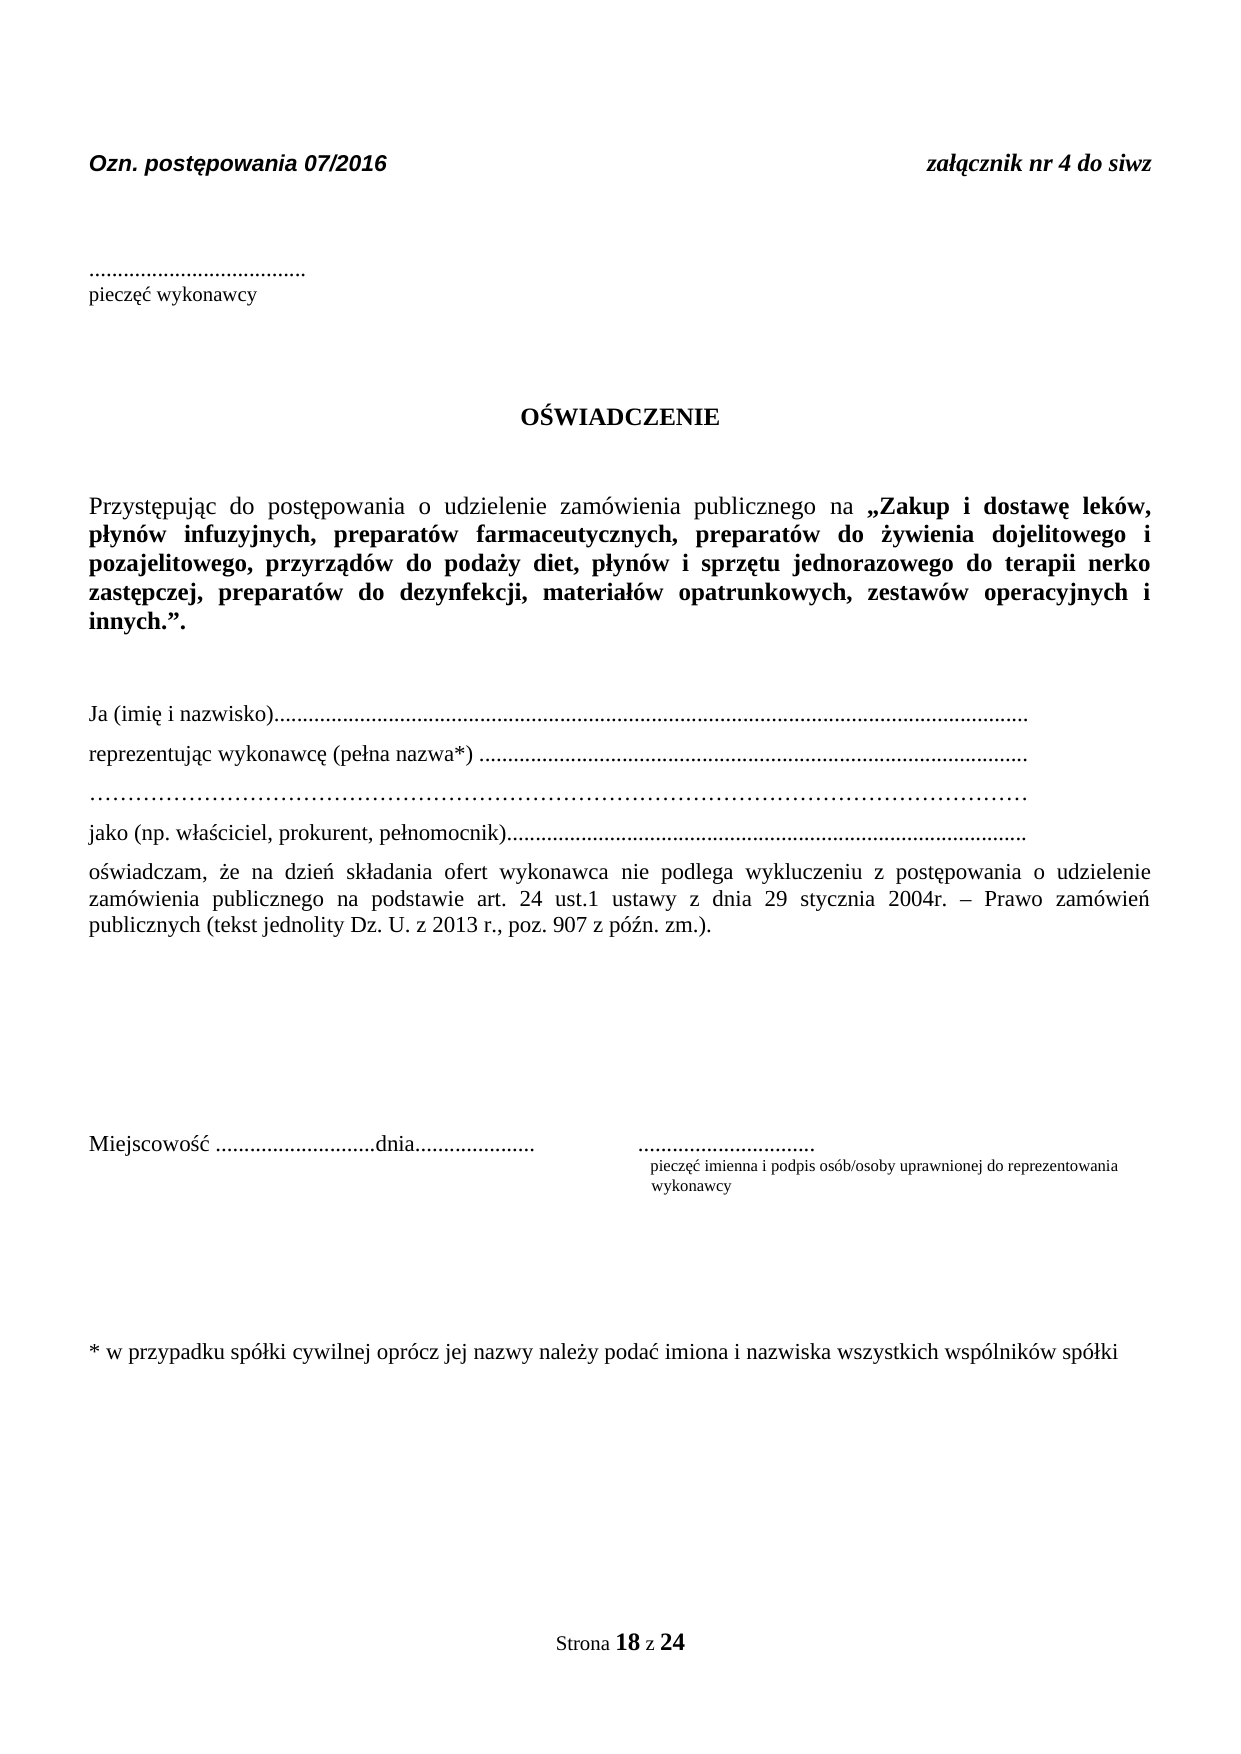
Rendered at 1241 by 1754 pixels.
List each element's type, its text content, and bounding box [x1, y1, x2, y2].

text Ja (imię i nazwisko).................................................................................................................................... [89, 700, 1152, 727]
text * w przypadku spółki cywilnej oprócz jej nazwy należy podać imiona i nazwiska wszystkich wspólników spółki [89, 1338, 1152, 1364]
text Przystępując do postępowania o udzielenie zamówienia publicznego na „Zakup i dostawę leków, płynów infuzyjnych, preparatów farmaceutycznych, preparatów do żywienia dojelitowego i pozajelitowego, przyrządów do podaży diet, płynów i sprzętu jednorazowego do terapii nerko zastępczej, preparatów do dezynfekcji, materiałów opatrunkowych, zestawów operacyjnych i innych.”. [89, 491, 1152, 634]
subtitle OŚWIADCZENIE [89, 402, 1152, 431]
text Miejscowość ............................dnia..................... ............................... [89, 1130, 1152, 1156]
text pieczęć wykonawcy [89, 282, 1152, 306]
text reprezentując wykonawcę (pełna nazwa*) ................................................................................................ [89, 740, 1152, 766]
text ...................................... [89, 256, 1152, 282]
text pieczęć imienna i podpis osób/osoby uprawnionej do reprezentowania wykonawcy [89, 1156, 1152, 1194]
text oświadczam, że na dzień składania ofert wykonawca nie podlega wykluczeniu z postępowania o udzielenie zamówienia publicznego na podstawie art. 24 ust.1 ustawy z dnia 29 stycznia 2004r. – Prawo zamówień publicznych (tekst jednolity Dz. U. z 2013 r., poz. 907 z późn. zm.). [89, 858, 1152, 937]
subtitle Ozn. postępowania 07/2016 załącznik nr 4 do siwz [89, 148, 1152, 176]
text …………………………………………………………………………………………………………… [89, 779, 1152, 806]
text jako (np. właściciel, prokurent, pełnomocnik)........................................................................................... [89, 819, 1152, 845]
